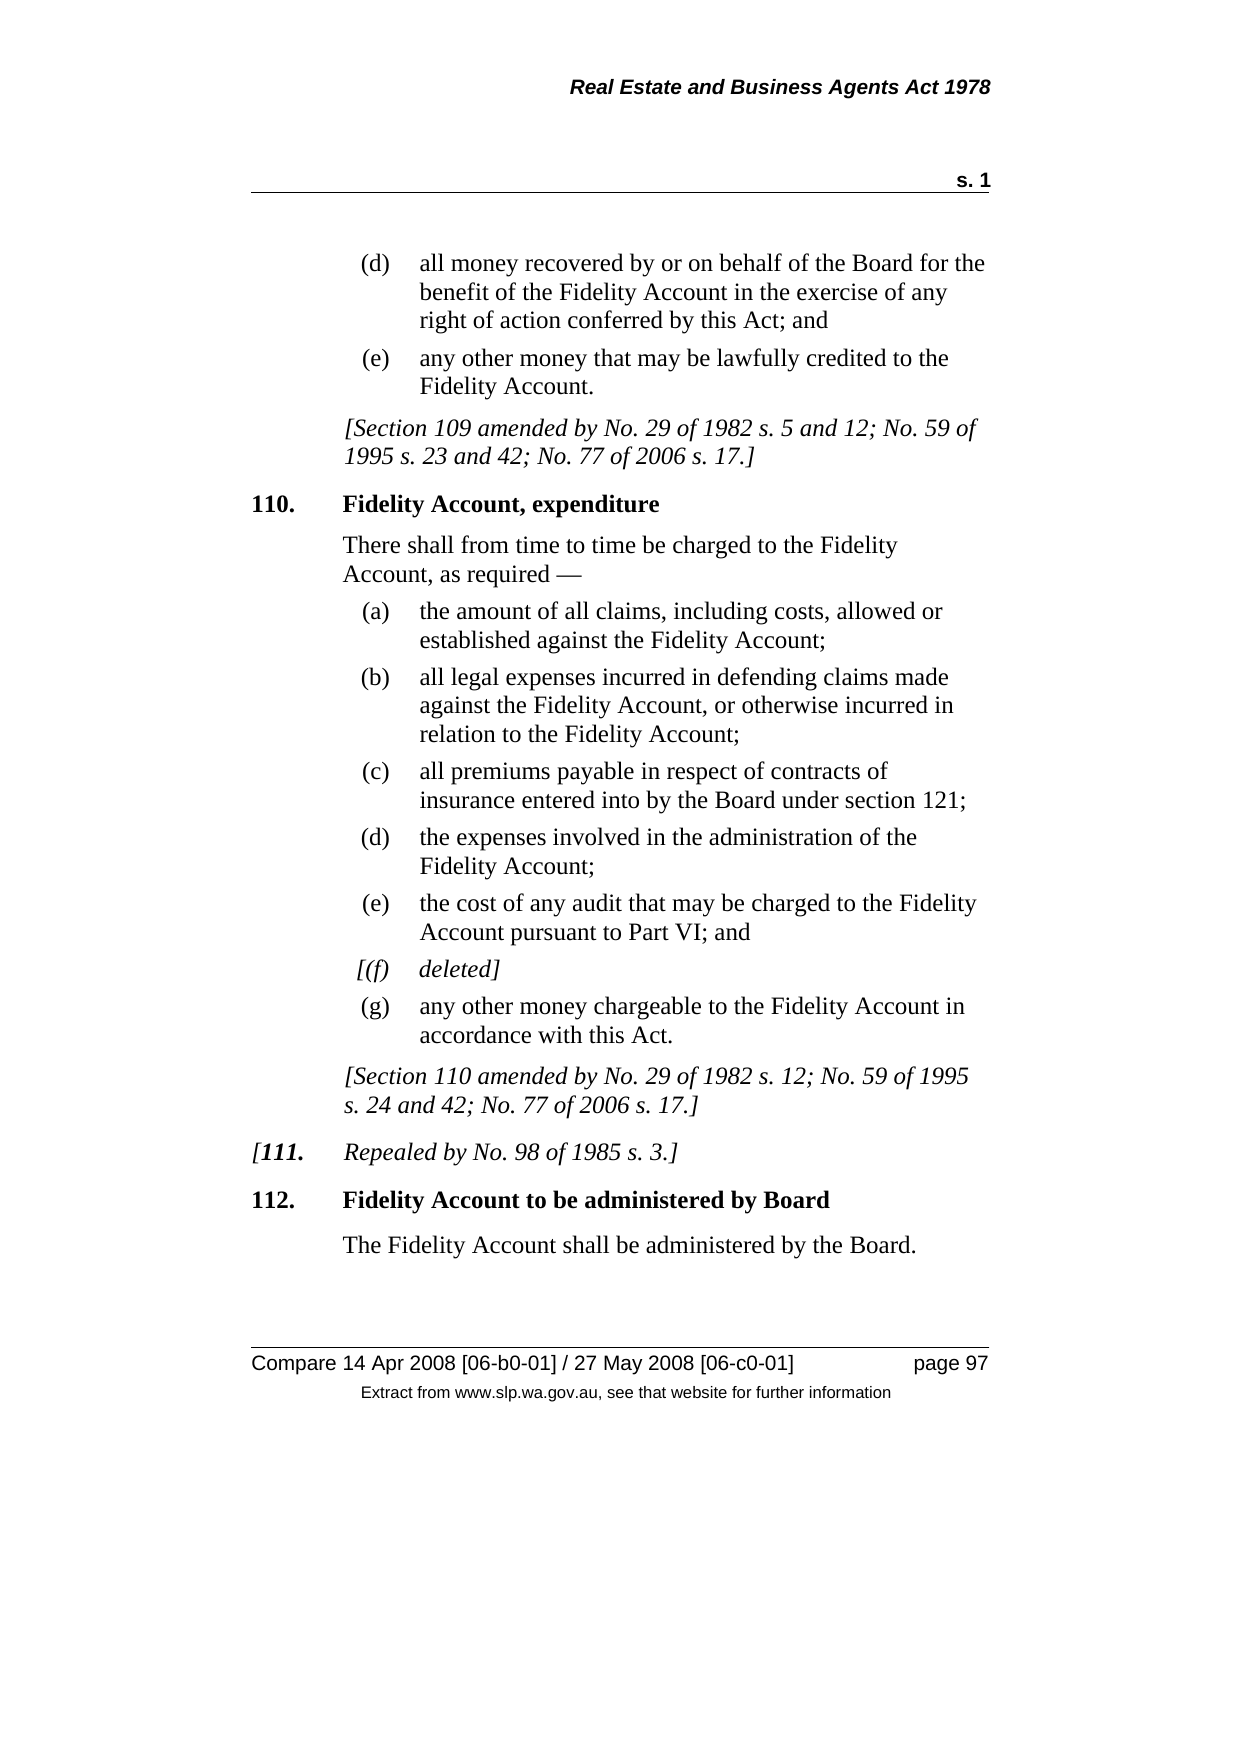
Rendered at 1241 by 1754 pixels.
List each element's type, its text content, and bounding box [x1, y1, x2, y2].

text (d) all money recovered by or on behalf of the Board for the benefit of the Fidelity Account in the exercise of any right of action conferred by this Act; and [251, 248, 989, 334]
text (c) all premiums payable in respect of contracts of insurance entered into by the Board under section 121; [251, 756, 989, 814]
text (b) all legal expenses incurred in defending claims made against the Fidelity Account, or otherwise incurred in relation to the Fidelity Account; [251, 662, 989, 748]
text (g) any other money chargeable to the Fidelity Account in accordance with this Act. [251, 991, 989, 1048]
text The Fidelity Account shall be administered by the Board. [251, 1230, 989, 1259]
text [Section 109 amended by No. 29 of 1982 s. 5 and 12; No. 59 of 1995 s. 23 and 42; No. 77 of 2006 s. 17.] [251, 413, 989, 470]
text (a) the amount of all claims, including costs, allowed or established against the Fidelity Account; [251, 596, 989, 653]
text (e) any other money that may be lawfully credited to the Fidelity Account. [251, 343, 989, 400]
text [Section 110 amended by No. 29 of 1982 s. 12; No. 59 of 1995 s. 24 and 42; No. 77 of 2006 s. 17.] [251, 1061, 989, 1118]
text [(f) deleted] [251, 954, 989, 983]
text [111. Repealed by No. 98 of 1985 s. 3.] [251, 1137, 989, 1166]
subtitle 110. Fidelity Account, expenditure [251, 489, 989, 518]
text There shall from time to time be charged to the Fidelity Account, as required — [251, 530, 989, 588]
subtitle 112. Fidelity Account to be administered by Board [251, 1185, 989, 1213]
text (d) the expenses involved in the administration of the Fidelity Account; [251, 822, 989, 880]
text (e) the cost of any audit that may be charged to the Fidelity Account pursuant to Part VI; and [251, 888, 989, 946]
